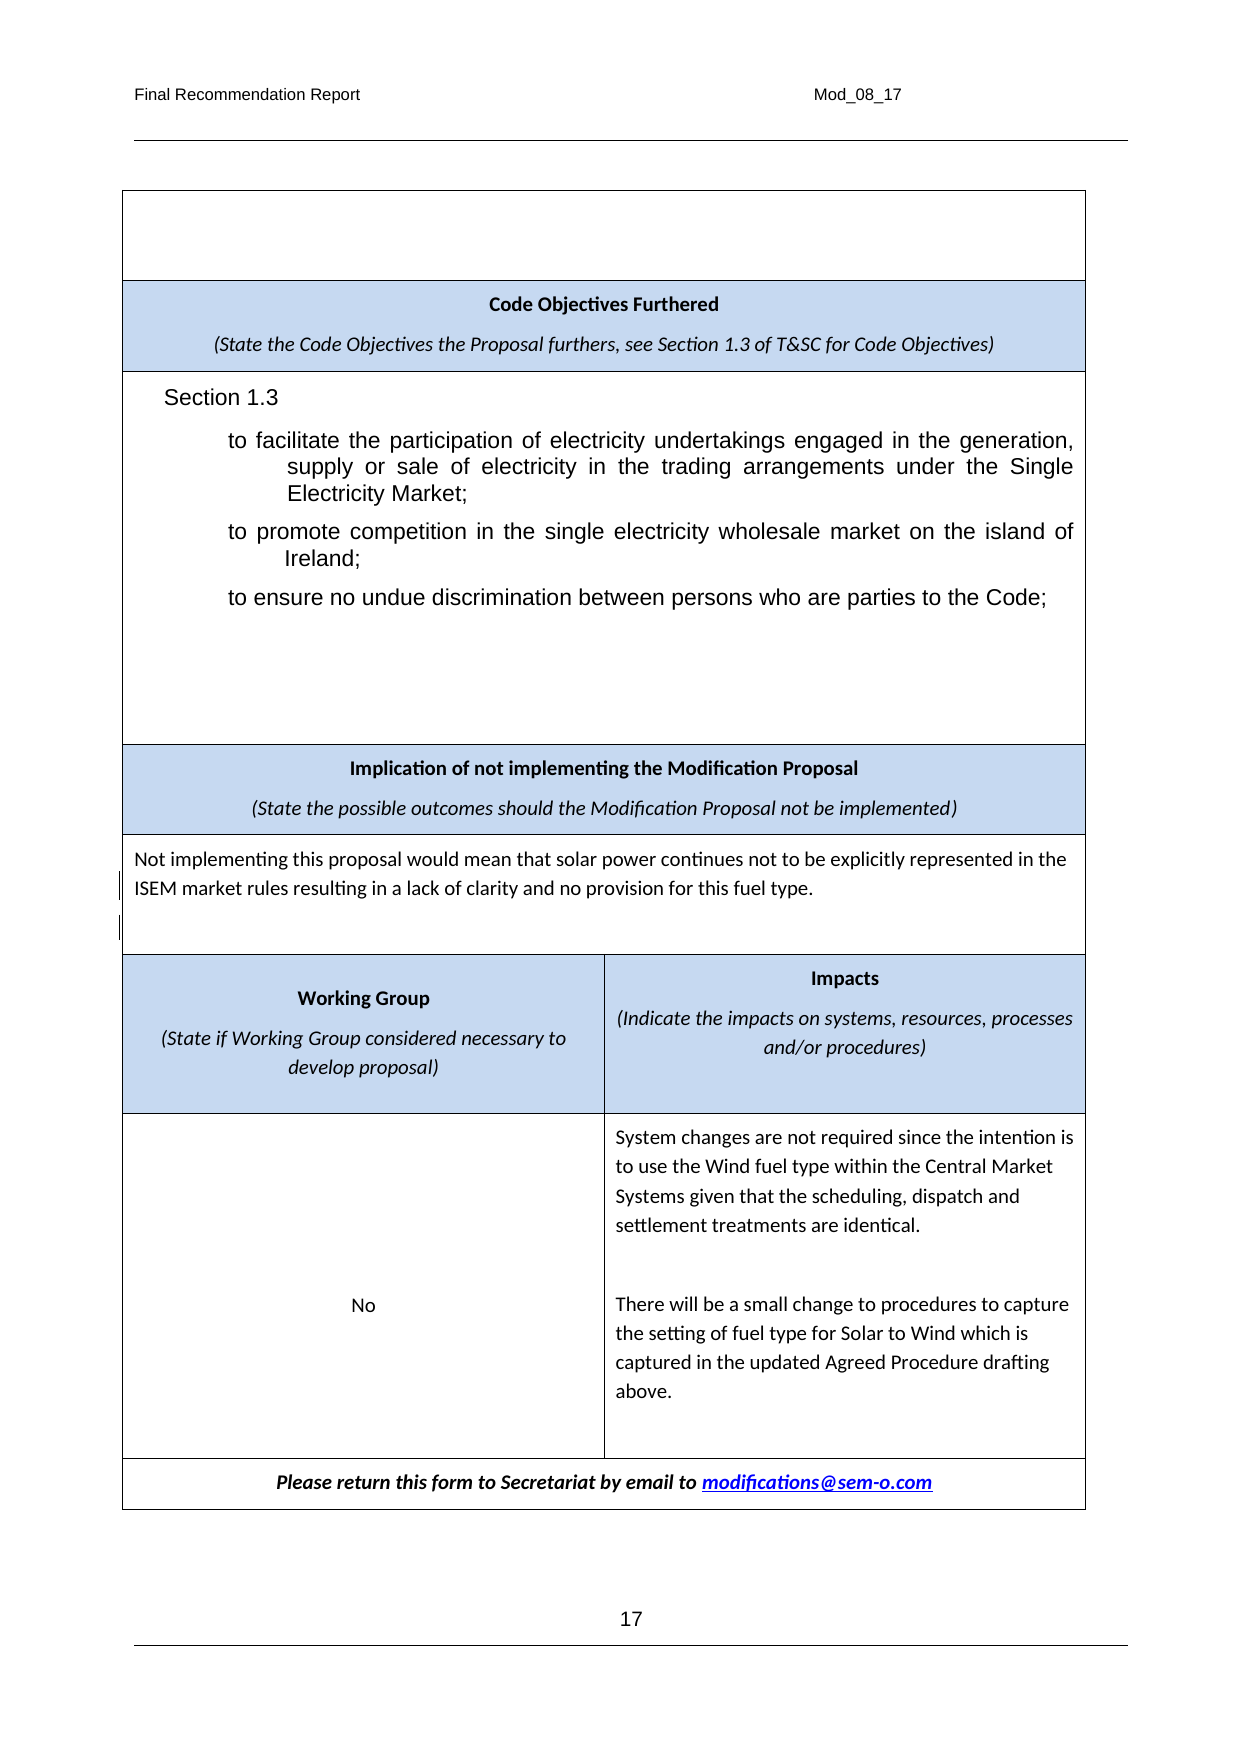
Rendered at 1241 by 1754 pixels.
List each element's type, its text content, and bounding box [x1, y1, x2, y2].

table_cell Working Group (State if Working Group considered necessary to develop proposal) [123, 955, 604, 1113]
table_cell Implication of not implementing the Modification Proposal (State the possible outcomes should the Modification Proposal not be implemented) [123, 745, 1085, 834]
table_cell System changes are not required since the intention is to use the Wind fuel type within the Central Market Systems given that the scheduling, dispatch and settlement treatments are identical. There will be a small change to procedures to capture the setting of fuel type for Solar to Wind which is captured in the updated Agreed Procedure drafting above. [605, 1114, 1085, 1458]
table_cell Section 1.3 to facilitate the participation of electricity undertakings engaged in the generation, supply or sale of electricity in the trading arrangements under the Single Electricity Market; to promote competition in the single electricity wholesale market on the island of Ireland; to ensure no undue discrimination between persons who are parties to the Code; [123, 372, 1085, 744]
table_cell Not implementing this proposal would mean that solar power continues not to be explicitly represented in the ISEM market rules resulting in a lack of clarity and no provision for this fuel type. [123, 835, 1085, 954]
table_cell Please return this form to Secretariat by email to modifications@sem-o.com [123, 1459, 1085, 1508]
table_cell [123, 191, 1085, 280]
table_cell No [123, 1114, 604, 1458]
table_cell Code Objectives Furthered (State the Code Objectives the Proposal furthers, see Section 1.3 of T&SC for Code Objectives) [123, 281, 1085, 371]
table_cell Impacts (Indicate the impacts on systems, resources, processes and/or procedures) [605, 955, 1085, 1113]
